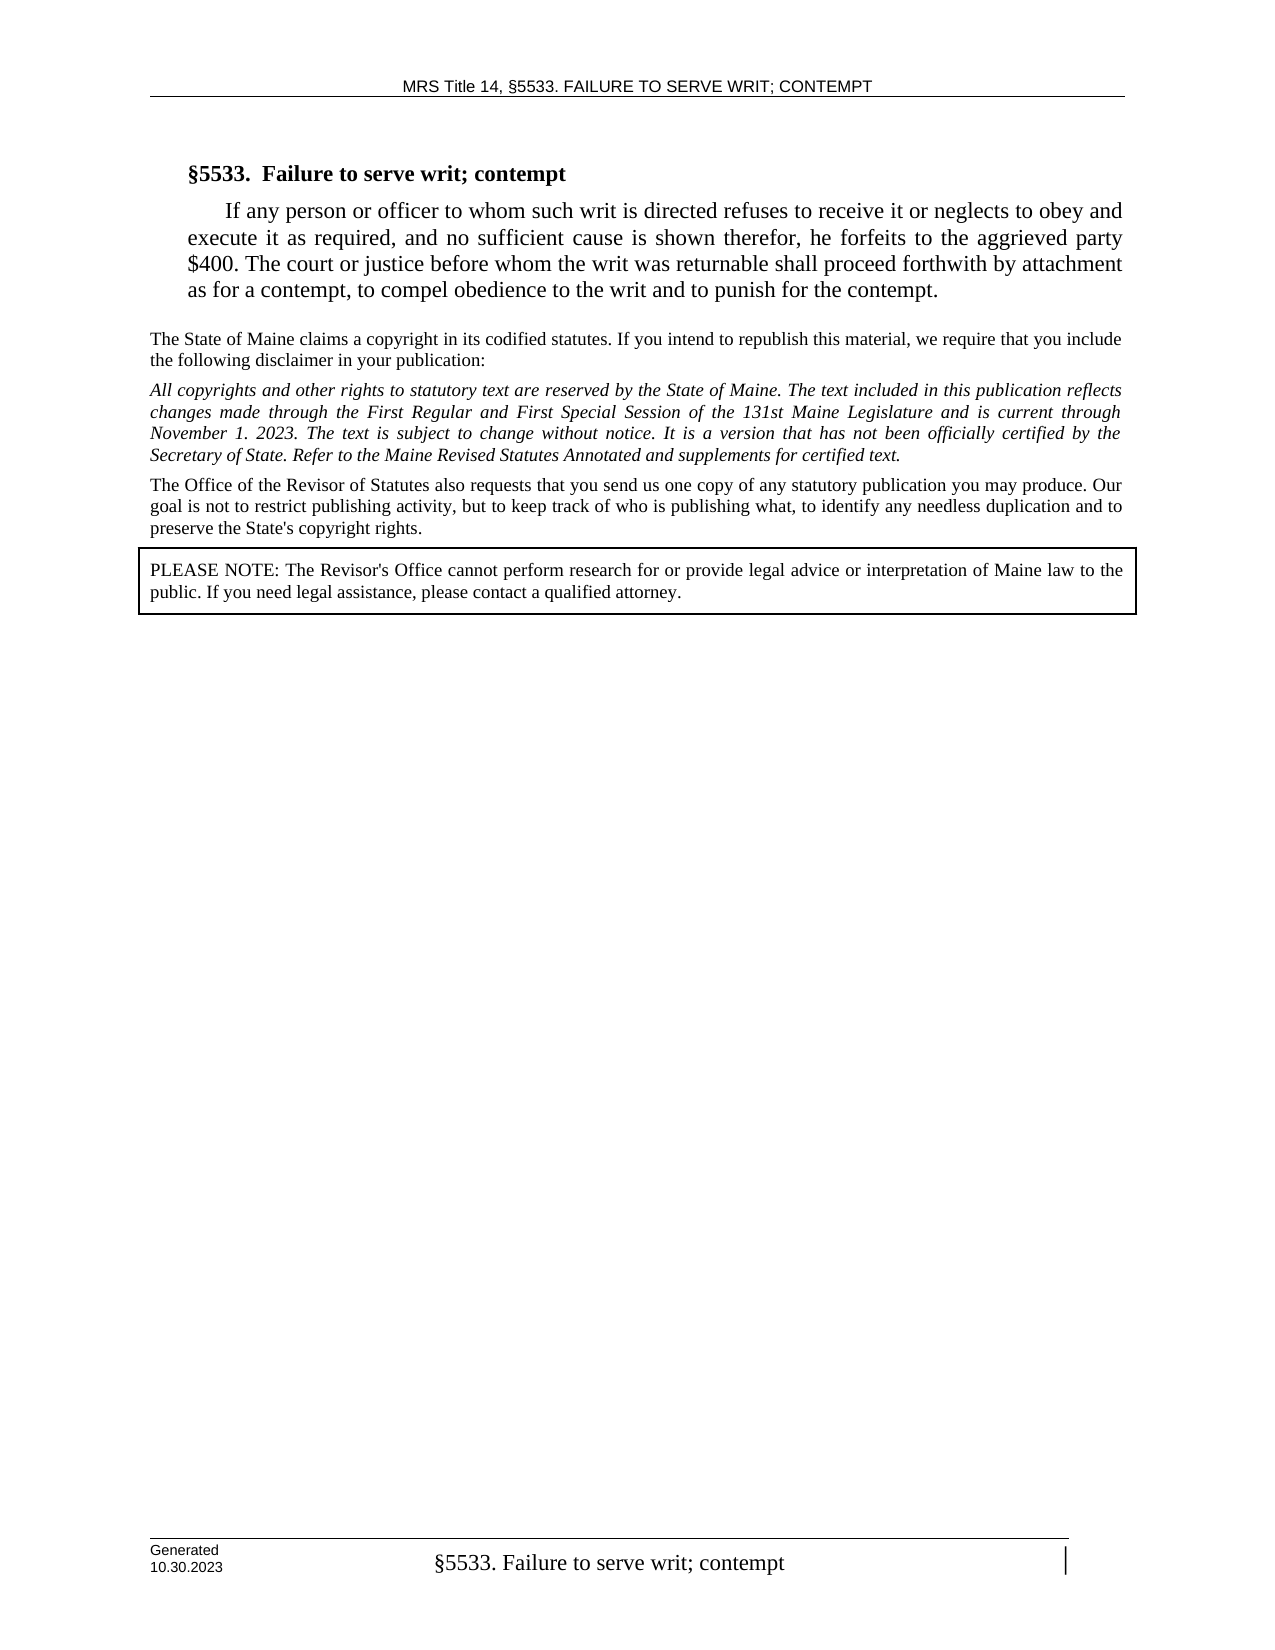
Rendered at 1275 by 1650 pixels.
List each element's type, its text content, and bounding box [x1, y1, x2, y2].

text §5533. Failure to serve writ; contempt [187, 160, 1125, 187]
text All copyrights and other rights to statutory text are reserved by the State of Maine. The text included in this publication reflects changes made through the First Regular and First Special Session of the 131st Maine Legislature and is current through November 1. 2023 . The text is subject to change without notice. It is a version that has not been officially certified by the Secretary of State. Refer to the Maine Revised Statutes Annotated and supplements for certified text. [150, 379, 1125, 465]
text If any person or officer to whom such writ is directed refuses to receive it or neglects to obey and execute it as required, and no sufficient cause is shown therefor, he forfeits to the aggrieved party $400. The court or justice before whom the writ was returnable shall proceed forthwith by attachment as for a contempt, to compel obedience to the writ and to punish for the contempt. [187, 197, 1125, 303]
text The Office of the Revisor of Statutes also requests that you send us one copy of any statutory publication you may produce. Our goal is not to restrict publishing activity, but to keep track of who is publishing what, to identify any needless duplication and to preserve the State's copyright rights. [150, 474, 1125, 538]
text The State of Maine claims a copyright in its codified statutes. If you intend to republish this material, we require that you include the following disclaimer in your publication: [150, 328, 1125, 371]
text PLEASE NOTE: The Revisor's Office cannot perform research for or provide legal advice or interpretation of Maine law to the public. If you need legal assistance, please contact a qualified attorney. [140, 549, 1135, 613]
